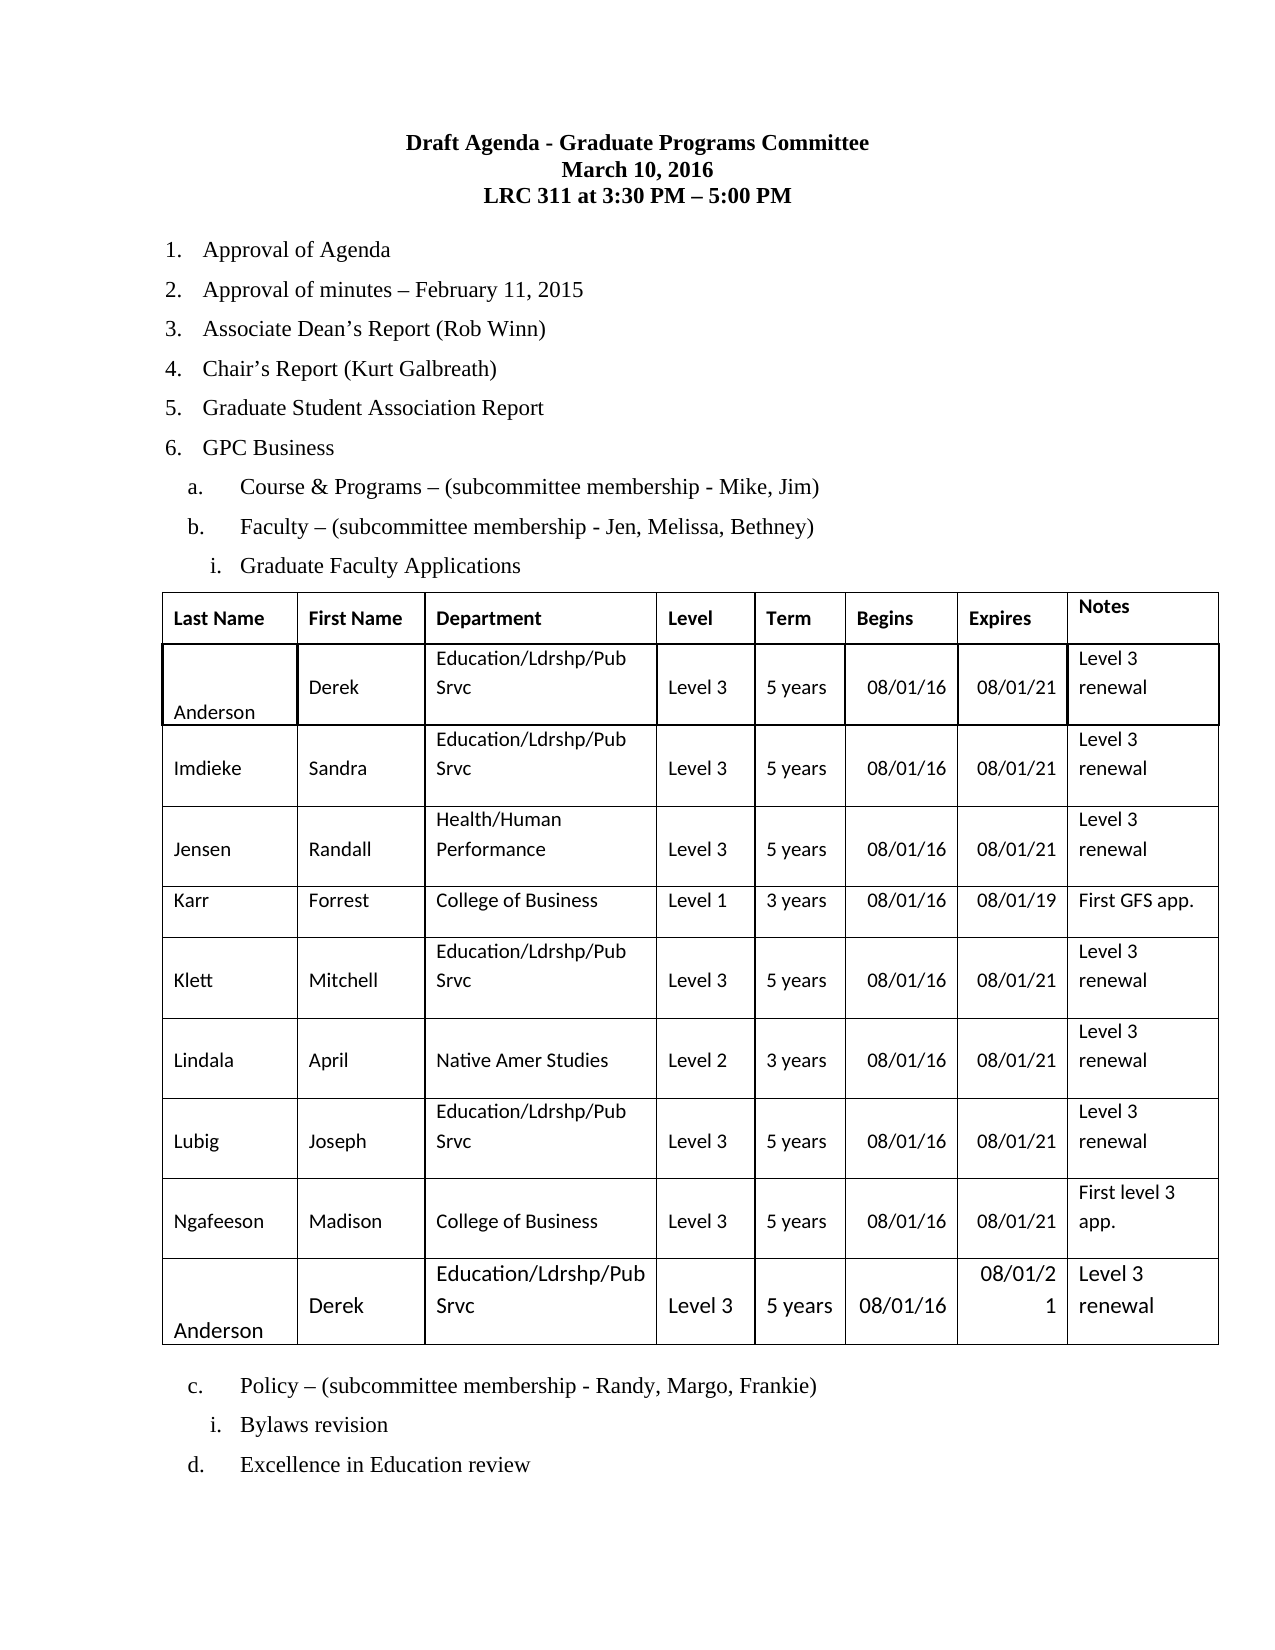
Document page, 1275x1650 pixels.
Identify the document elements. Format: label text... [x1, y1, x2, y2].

table_cell Karr [163, 887, 297, 937]
table_cell Jensen [163, 807, 297, 886]
table_header Term [756, 593, 845, 643]
table_cell Level 3 [657, 1179, 754, 1258]
table_cell College of Business [426, 887, 656, 937]
table_cell 5 years [756, 938, 845, 1017]
table_cell Level 3 [657, 1099, 754, 1178]
list Faculty – (subcommittee membership - Jen, Melissa, Bethney) [187, 513, 1125, 539]
table_cell First GFS app. [1068, 887, 1218, 937]
table_cell 08/01/16 [846, 1099, 957, 1178]
table_cell Sandra [298, 726, 424, 806]
table_cell 08/01/16 [846, 938, 957, 1017]
table_cell 08/01/21 [958, 726, 1067, 806]
list Course & Programs – (subcommittee membership - Mike, Jim) [187, 473, 1125, 500]
table_cell 08/01/16 [846, 887, 957, 937]
list Approval of minutes – February 11, 2015 [165, 276, 1125, 302]
table_header Department [426, 593, 656, 643]
table_cell Forrest [298, 887, 424, 937]
table_cell Level 3 renewal [1068, 726, 1218, 806]
table_cell 08/01/16 [846, 726, 957, 806]
table_cell Level 3 [657, 726, 754, 806]
table_cell Anderson [164, 645, 296, 724]
text Draft Agenda - Graduate Programs Committee [150, 129, 1125, 156]
table_header Last Name [163, 593, 297, 643]
list Graduate Student Association Report [165, 394, 1125, 421]
table_cell 5 years [756, 1259, 845, 1344]
list Approval of Agenda [165, 236, 1125, 263]
table_cell Level 3 [657, 807, 754, 886]
table_cell Education/Ldrshp/Pub Srvc [426, 938, 656, 1017]
table_cell 3 years [756, 1019, 845, 1098]
table_cell Madison [298, 1179, 424, 1258]
table_header Begins [846, 593, 957, 643]
table_cell 5 years [756, 726, 845, 806]
table_cell Joseph [298, 1099, 424, 1178]
table_cell Level 3 renewal [1069, 645, 1218, 724]
table_header Level [657, 593, 754, 643]
table_cell April [298, 1019, 424, 1098]
table_cell 5 years [756, 645, 844, 724]
table_cell Level 3 renewal [1068, 1099, 1218, 1178]
table_cell Health/Human Performance [426, 807, 656, 886]
table_cell 08/01/16 [846, 807, 957, 886]
table_cell 08/01/16 [846, 1179, 957, 1258]
table_cell Level 3 renewal [1068, 1019, 1218, 1098]
table_cell 5 years [756, 1099, 845, 1178]
table_cell Anderson [163, 1259, 297, 1344]
table_cell 08/01/21 [959, 645, 1066, 724]
table_cell 08/01/16 [846, 1259, 957, 1344]
table_cell Ngafeeson [163, 1179, 297, 1258]
table_cell Level 2 [657, 1019, 754, 1098]
list Graduate Faculty Applications [210, 552, 1125, 579]
table_cell 5 years [756, 807, 845, 886]
table_cell Derek [299, 645, 424, 724]
table_cell 3 years [756, 887, 845, 937]
table_cell Level 1 [657, 887, 754, 937]
table_cell Level 3 renewal [1068, 938, 1218, 1017]
list Associate Dean’s Report (Rob Winn) [165, 315, 1125, 342]
table_cell Level 3 renewal [1068, 1259, 1218, 1344]
list Excellence in Education review [187, 1451, 1125, 1477]
text March 10, 2016 [150, 156, 1125, 182]
table_cell 08/01/21 [958, 807, 1067, 886]
list Policy – (subcommittee membership - Randy, Margo, Frankie) [187, 1372, 1125, 1398]
table_cell Level 3 [658, 645, 754, 724]
table_cell College of Business [426, 1179, 656, 1258]
list Bylaws revision [210, 1411, 1125, 1437]
table_cell Education/Ldrshp/Pub Srvc [426, 726, 656, 806]
table_cell Education/Ldrshp/Pub Srvc [426, 1259, 656, 1344]
table_cell 5 years [756, 1179, 845, 1258]
table_cell Derek [298, 1259, 424, 1344]
table_cell Randall [298, 807, 424, 886]
list Chair’s Report (Kurt Galbreath) [165, 355, 1125, 381]
table_header First Name [298, 593, 424, 643]
table_cell 08/01/21 [958, 1019, 1067, 1098]
table_header Expires [958, 593, 1067, 643]
table_cell 08/01/21 [958, 1259, 1067, 1344]
table_cell 08/01/19 [958, 887, 1067, 937]
table_cell Level 3 [657, 938, 754, 1017]
table_cell Native Amer Studies [426, 1019, 656, 1098]
table_cell Lindala [163, 1019, 297, 1098]
table_cell 08/01/16 [846, 645, 957, 724]
table_cell 08/01/21 [958, 938, 1067, 1017]
table_header Notes [1068, 593, 1218, 643]
list GPC Business [165, 434, 1125, 460]
table_cell Klett [163, 938, 297, 1017]
table_cell Level 3 [657, 1259, 754, 1344]
table_cell 08/01/21 [958, 1099, 1067, 1178]
table_cell 08/01/21 [958, 1179, 1067, 1258]
table_cell Level 3 renewal [1068, 807, 1218, 886]
table_cell Mitchell [298, 938, 424, 1017]
text LRC 311 at 3:30 PM – 5:00 PM [150, 182, 1125, 208]
table_cell Education/Ldrshp/Pub Srvc [426, 645, 656, 724]
table_cell Lubig [163, 1099, 297, 1178]
table_cell First level 3 app. [1068, 1179, 1218, 1258]
table_cell Imdieke [163, 726, 297, 806]
table_cell 08/01/16 [846, 1019, 957, 1098]
table_cell Education/Ldrshp/Pub Srvc [426, 1099, 656, 1178]
